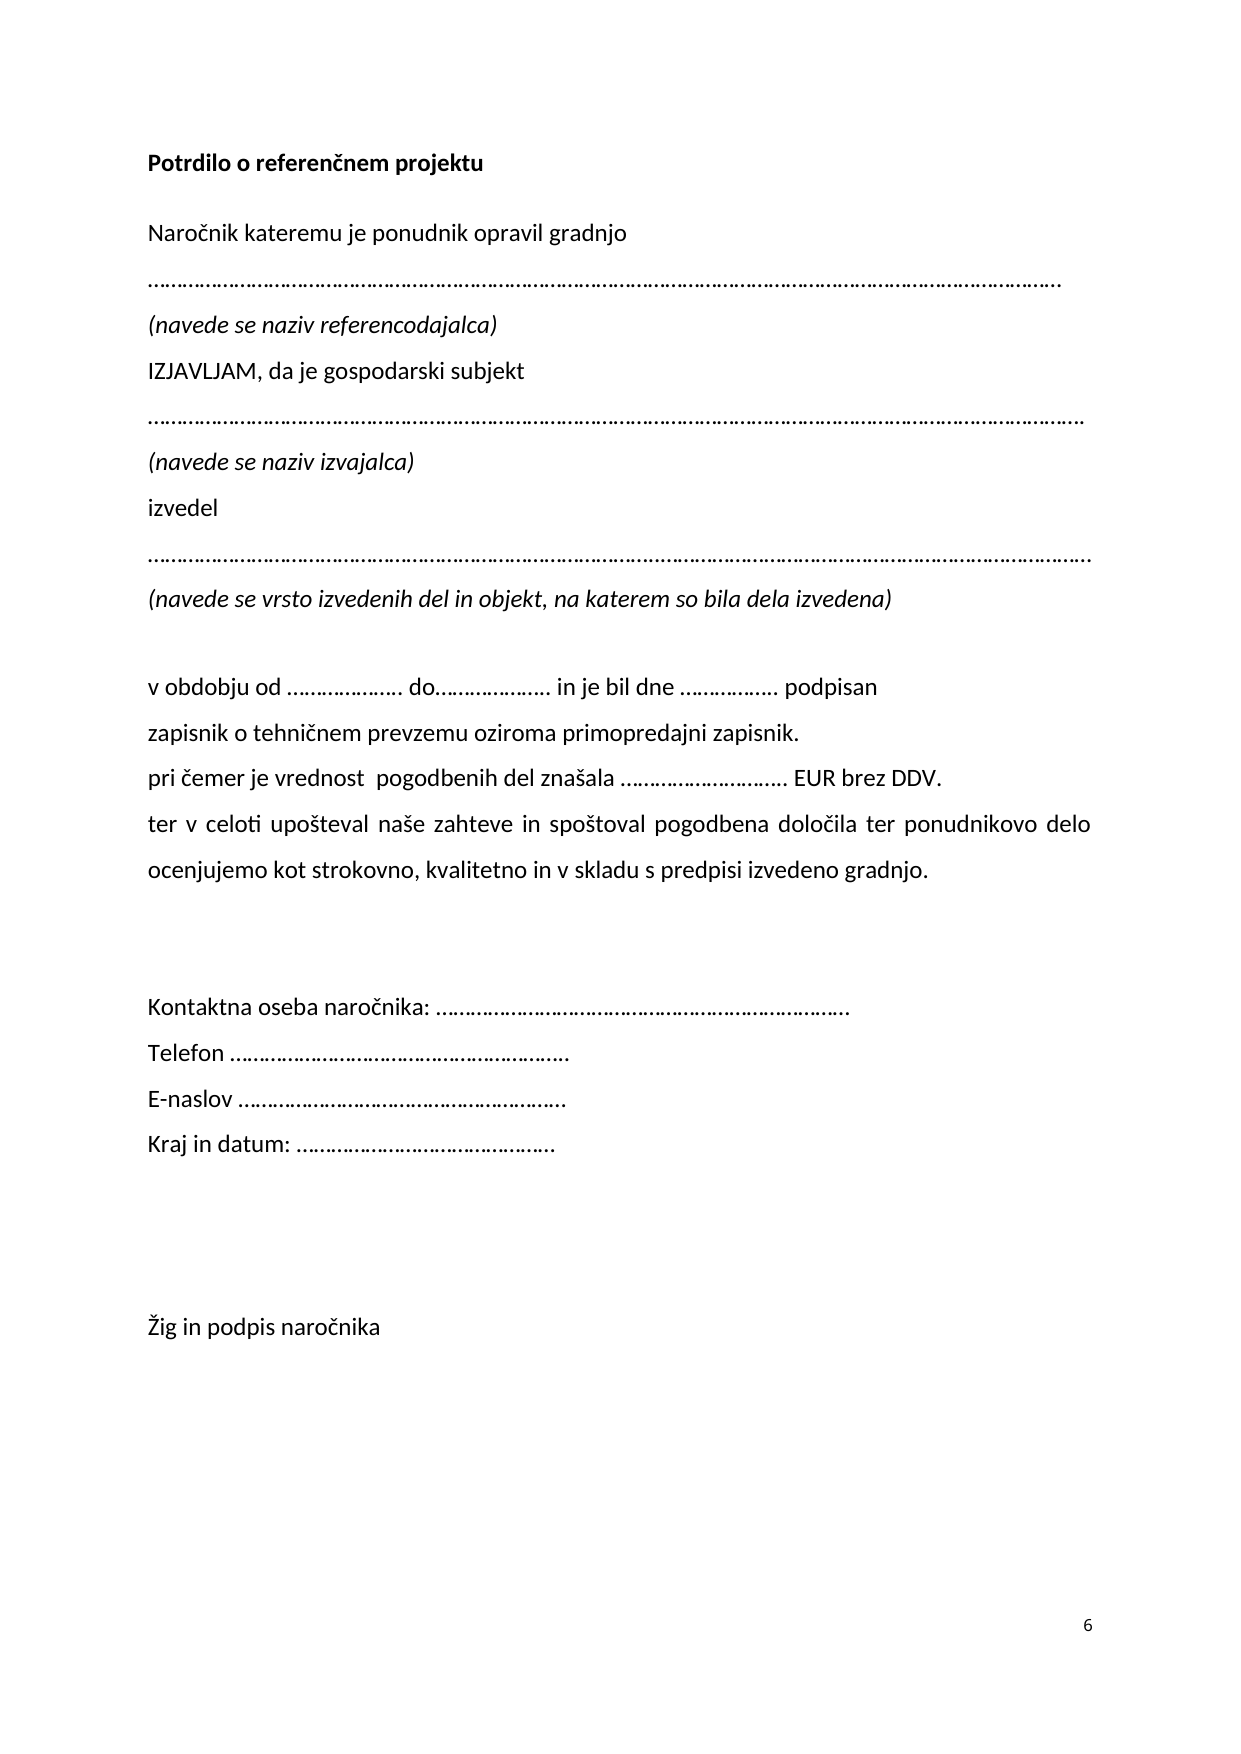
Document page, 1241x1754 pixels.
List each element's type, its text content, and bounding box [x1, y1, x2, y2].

text IZJAVLJAM, da je gospodarski subjekt [148, 355, 1093, 385]
text …………………………………………………………………………………………………………………………………………… [148, 263, 1093, 294]
text izvedel [148, 492, 1093, 522]
text E-naslov ………………………………………………… [148, 1083, 1093, 1113]
text Telefon ………………………………………………….. [148, 1037, 1093, 1067]
text pri čemer je vrednost pogodbenih del znašala ……………………….. EUR brez DDV. [148, 763, 1093, 793]
text Žig in podpis naročnika [148, 1311, 1093, 1342]
text Potrdilo o referenčnem projektu [148, 148, 1093, 178]
text Kontaktna oseba naročnika: ……………………………………………………………… [148, 991, 1093, 1022]
text v obdobju od ……………….. do……………….. in je bil dne …………….. podpisan [148, 671, 1093, 702]
text (navede se naziv referencodajalca) [148, 309, 1093, 339]
text zapisnik o tehničnem prevzemu oziroma primopredajni zapisnik. [148, 717, 1093, 747]
text ter v celoti upošteval naše zahteve in spoštoval pogodbena določila ter ponudnikovo delo ocenjujemo kot strokovno, kvalitetno in v skladu s predpisi izvedeno gradnjo. [148, 808, 1093, 884]
text Naročnik kateremu je ponudnik opravil gradnjo [148, 218, 1093, 248]
text (navede se vrsto izvedenih del in objekt, na katerem so bila dela izvedena) [148, 583, 1093, 614]
text ……………………………………………………………………………..………………………………………………………………… [148, 538, 1093, 568]
text Kraj in datum: ……………………………………… [148, 1128, 1093, 1159]
text ………………………………………………………………………………………………………………………………………………. [148, 401, 1093, 431]
text (navede se naziv izvajalca) [148, 446, 1093, 477]
